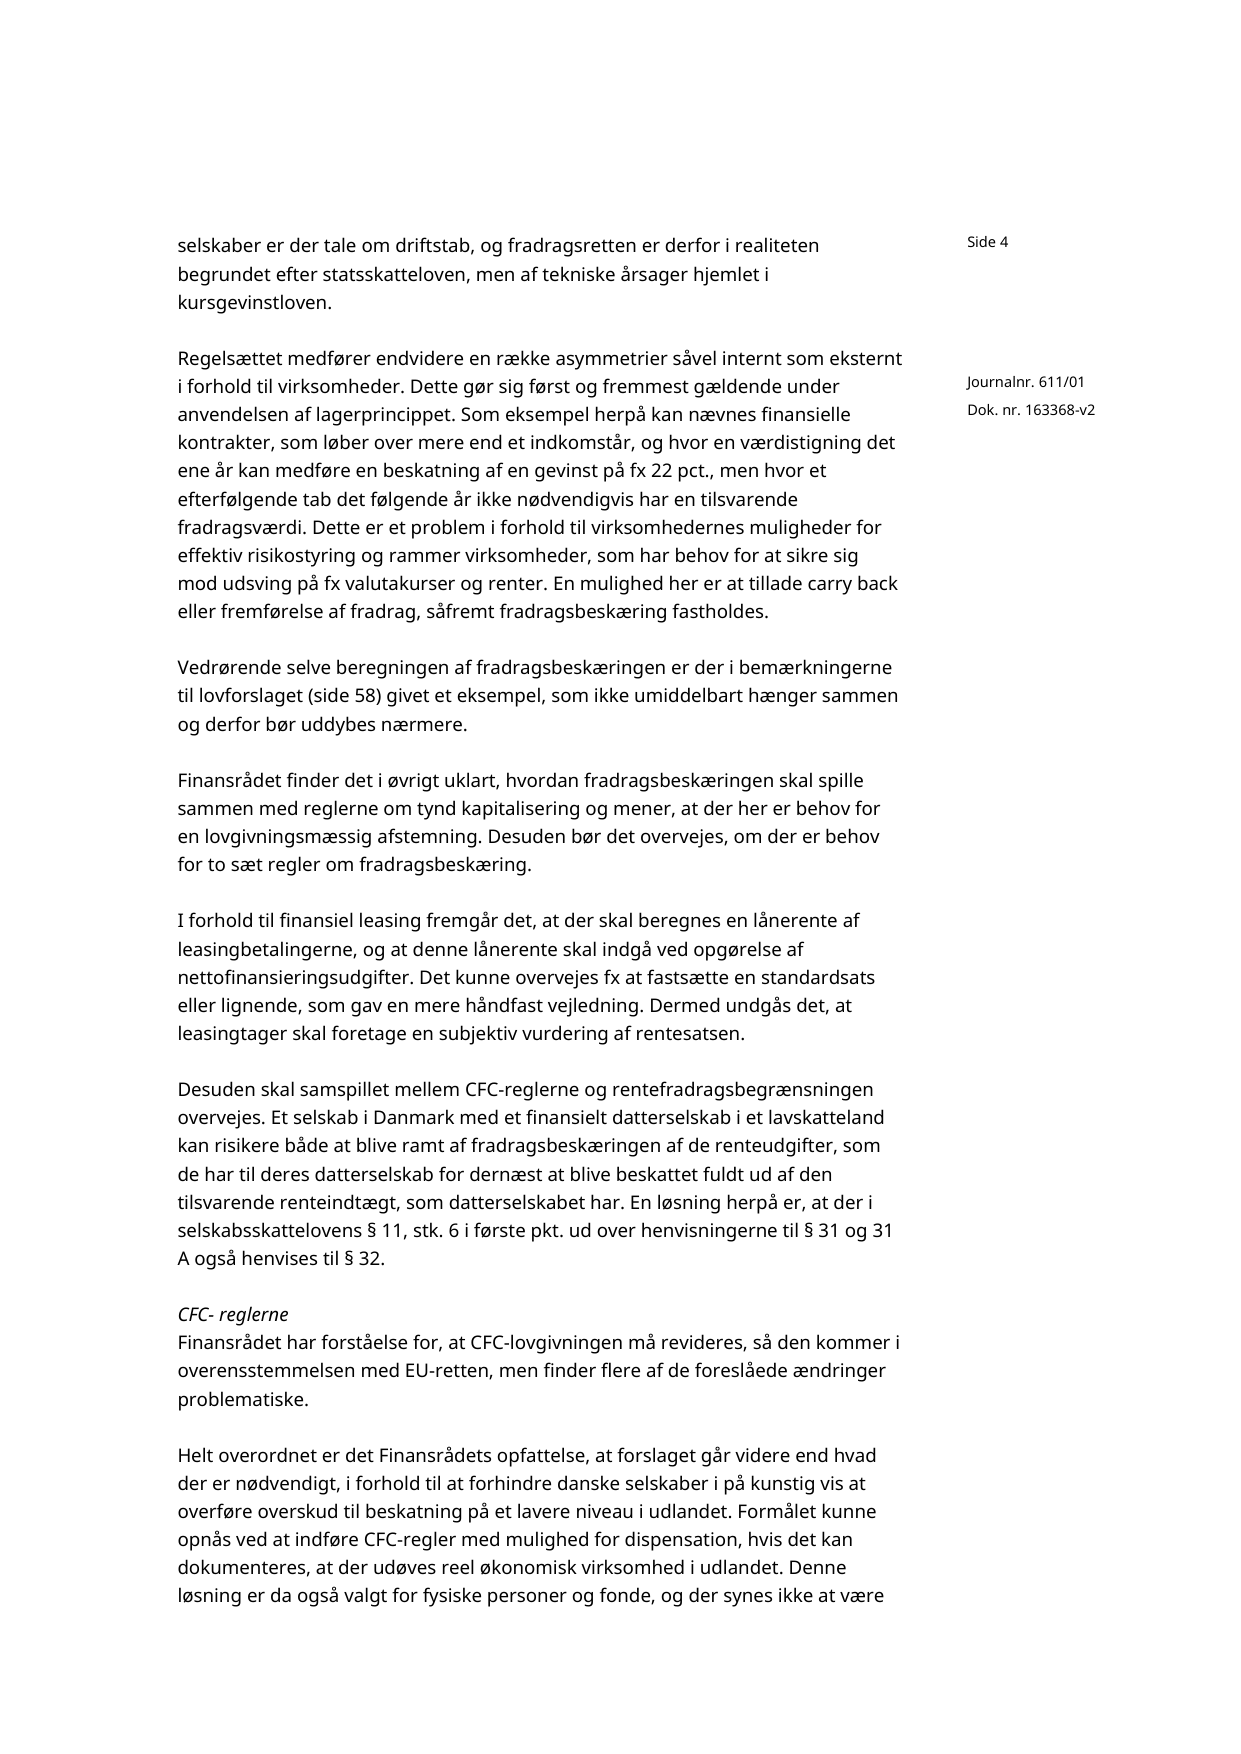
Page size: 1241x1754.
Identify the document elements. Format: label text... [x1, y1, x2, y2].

text CFC- reglerne [177, 1299, 903, 1327]
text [177, 1440, 903, 1608]
text I forhold til finansiel leasing fremgår det, at der skal beregnes en lånerente af leasingbetalingerne, og at denne lånerente skal indgå ved opgørelse af nettofinansieringsudgifter. Det kunne overvejes fx at fastsætte en standardsats eller lignende, som gav en mere håndfast vejledning. Dermed undgås det, at leasingtager skal foretage en subjektiv vurdering af rentesatsen. [177, 905, 903, 1046]
text Finansrådet har forståelse for, at CFC-lovgivningen må revideres, så den kommer i overensstemmelsen med EU-retten, men finder flere af de foreslåede ændringer problematiske. [177, 1327, 903, 1412]
text Desuden skal samspillet mellem CFC-reglerne og rentefradragsbegrænsningen overvejes. Et selskab i Danmark med et finansielt datterselskab i et lavskatteland kan risikere både at blive ramt af fradragsbeskæringen af de renteudgifter, som de har til deres datterselskab for dernæst at blive beskattet fuldt ud af den tilsvarende renteindtægt, som datterselskabet har. En løsning herpå er, at der i selskabsskattelovens § 11, stk. 6 i første pkt. ud over henvisningerne til § 31 og 31 A også henvises til § 32. [177, 1074, 903, 1271]
text Regelsættet medfører endvidere en række asymmetrier såvel internt som eksternt i forhold til virksomheder. Dette gør sig først og fremmest gældende under anvendelsen af lagerprincippet. Som eksempel herpå kan nævnes finansielle kontrakter, som løber over mere end et indkomstår, og hvor en værdistigning det ene år kan medføre en beskatning af en gevinst på fx 22 pct., men hvor et efterfølgende tab det følgende år ikke nødvendigvis har en tilsvarende fradragsværdi. Dette er et problem i forhold til virksomhedernes muligheder for effektiv risikostyring og rammer virksomheder, som har behov for at sikre sig mod udsving på fx valutakurser og renter. En mulighed her er at tillade carry back eller fremførelse af fradrag, såfremt fradragsbeskæring fastholdes. [177, 343, 903, 624]
text Finansrådet finder det i øvrigt uklart, hvordan fradragsbeskæringen skal spille sammen med reglerne om tynd kapitalisering og mener, at der her er behov for en lovgivningsmæssig afstemning. Desuden bør det overvejes, om der er behov for to sæt regler om fradragsbeskæring. [177, 765, 903, 877]
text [177, 230, 903, 315]
text Vedrørende selve beregningen af fradragsbeskæringen er der i bemærkningerne til lovforslaget (side 58) givet et eksempel, som ikke umiddelbart hænger sammen og derfor bør uddybes nærmere. [177, 652, 903, 737]
